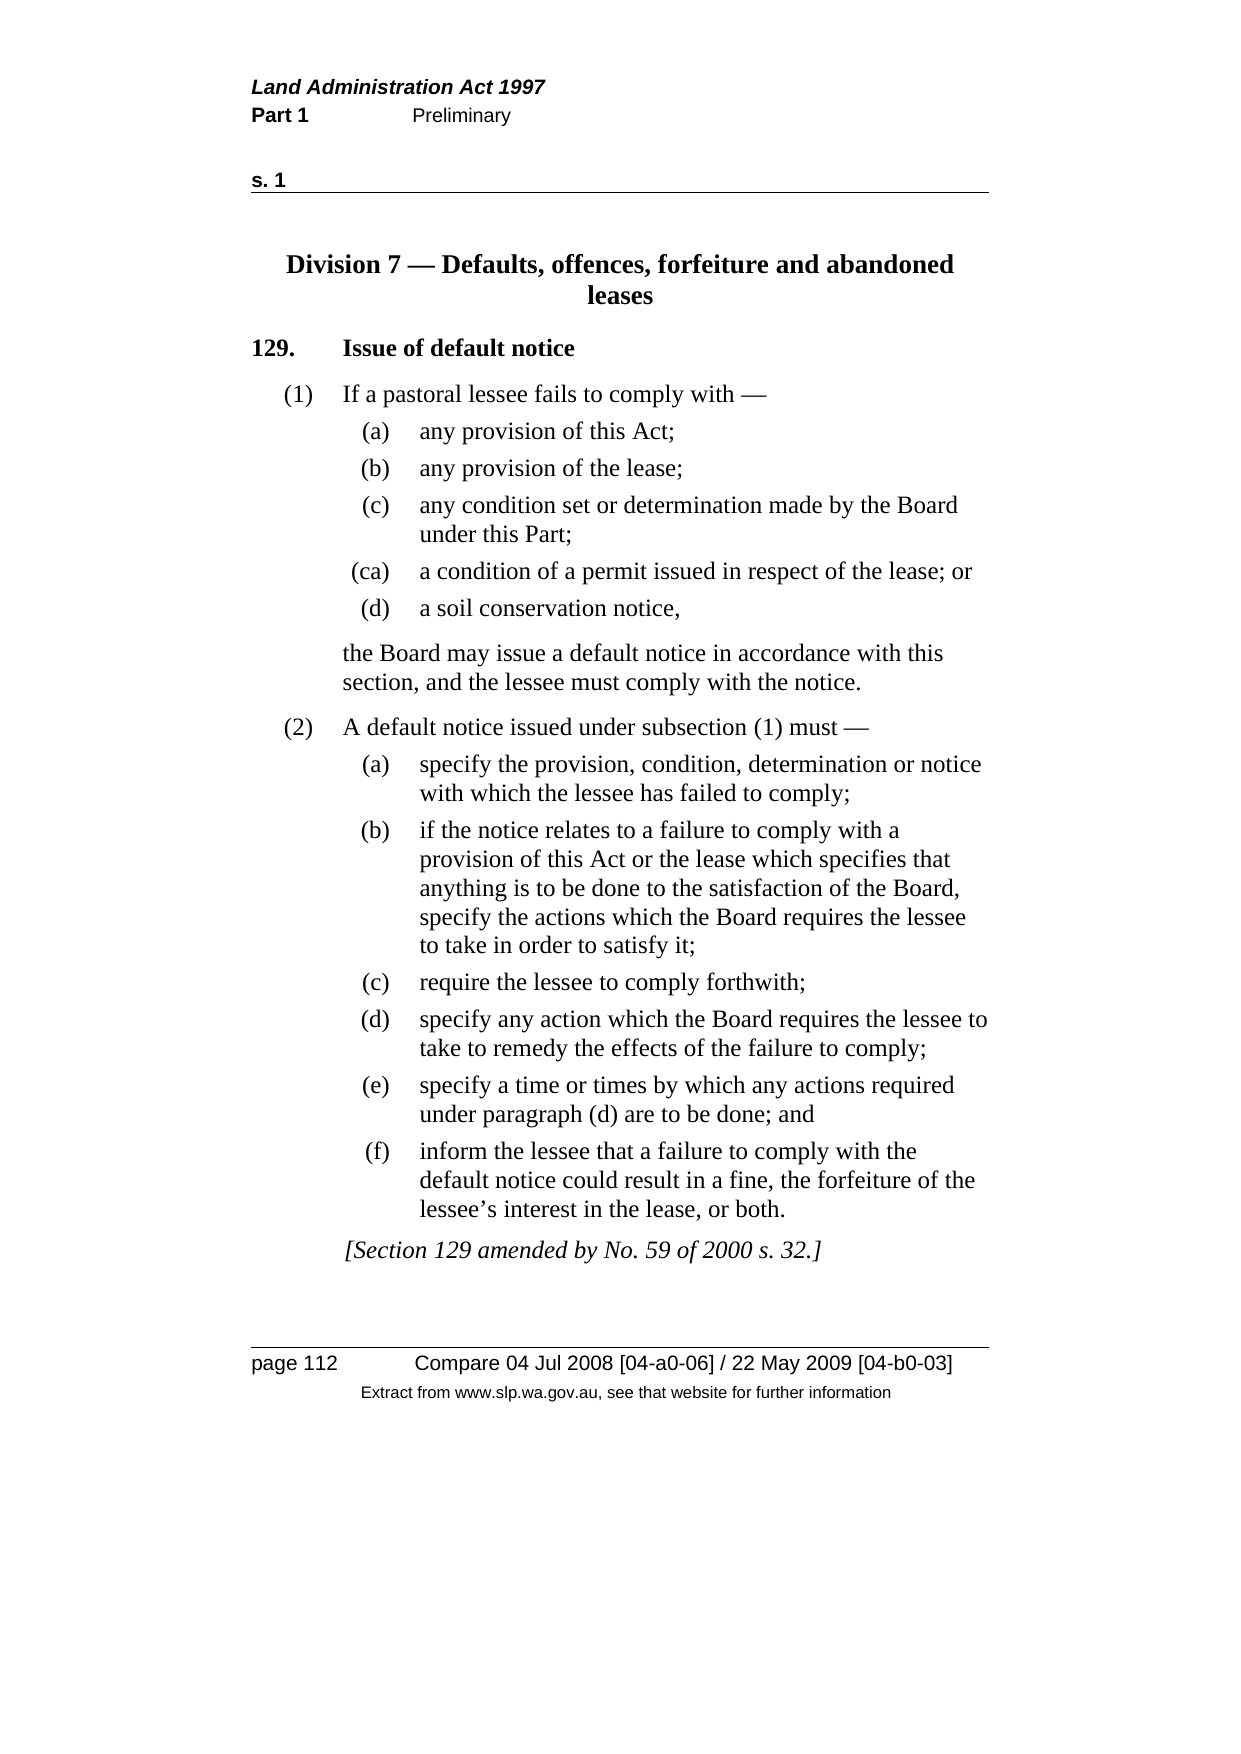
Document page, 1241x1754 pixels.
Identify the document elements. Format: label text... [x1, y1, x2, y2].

text (1) If a pastoral lessee fails to comply with — [251, 379, 989, 407]
text (f) inform the lessee that a failure to comply with the default notice could result in a fine, the forfeiture of the lessee’s interest in the lease, or both. [251, 1136, 989, 1222]
text (a) specify the provision, condition, determination or notice with which the lessee has failed to comply; [251, 749, 989, 807]
subtitle Division 7 — Defaults, offences, forfeiture and abandoned leases [251, 248, 989, 310]
subtitle 129. Issue of default notice [251, 333, 989, 362]
text (c) any condition set or determination made by the Board under this Part; [251, 490, 989, 547]
text (ca) a condition of a permit issued in respect of the lease; or [251, 556, 989, 584]
text (d) specify any action which the Board requires the lessee to take to remedy the effects of the failure to comply; [251, 1004, 989, 1062]
text (b) any provision of the lease; [251, 453, 989, 482]
text [Section 129 amended by No. 59 of 2000 s. 32.] [251, 1235, 989, 1264]
text (2) A default notice issued under subsection (1) must — [251, 712, 989, 741]
text (b) if the notice relates to a failure to comply with a provision of this Act or the lease which specifies that anything is to be done to the satisfaction of the Board, specify the actions which the Board requires the lessee to take in order to satisfy it; [251, 815, 989, 959]
text the Board may issue a default notice in accordance with this section, and the lessee must comply with the notice. [251, 638, 989, 696]
text (d) a soil conservation notice, [251, 593, 989, 622]
text (a) any provision of this Act; [251, 416, 989, 444]
text (e) specify a time or times by which any actions required under paragraph (d) are to be done; and [251, 1070, 989, 1128]
text (c) require the lessee to comply forthwith; [251, 967, 989, 996]
